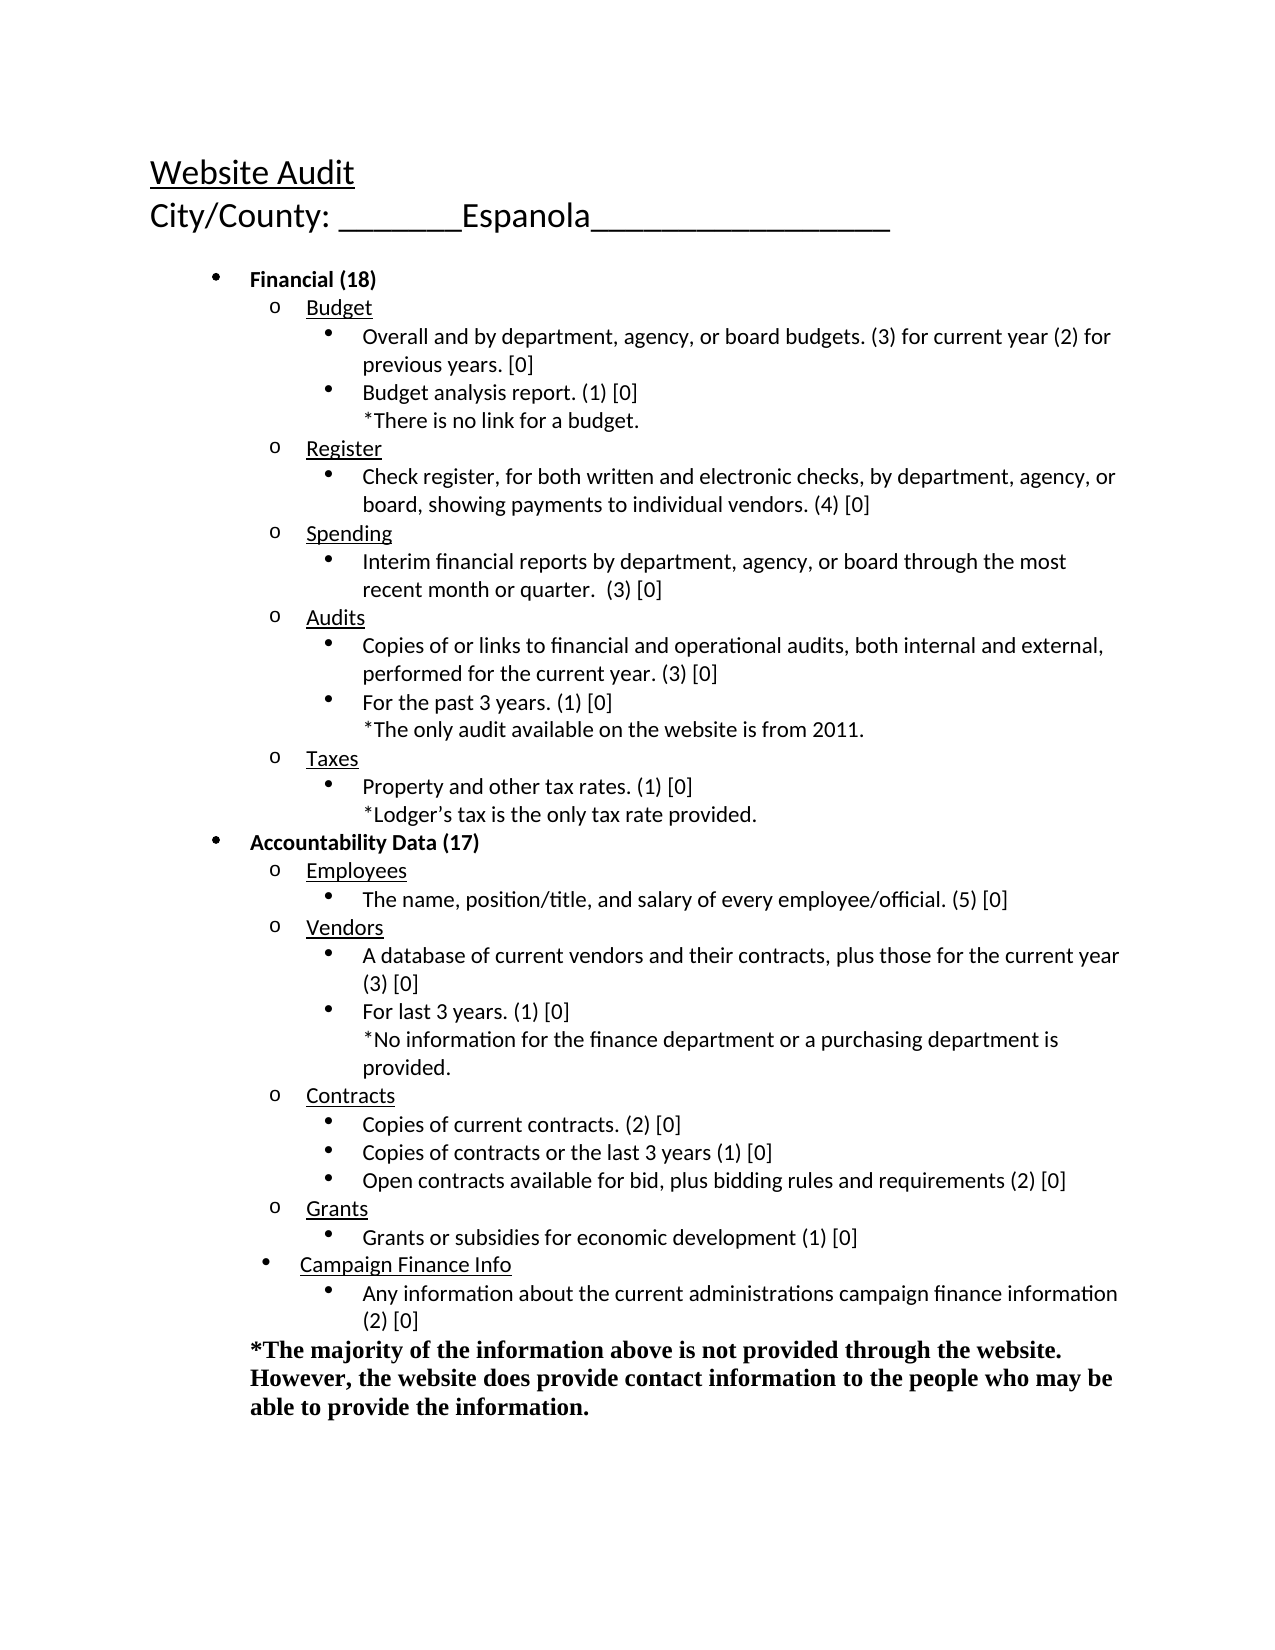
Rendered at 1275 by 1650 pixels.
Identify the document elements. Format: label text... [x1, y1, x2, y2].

text Website Audit [150, 150, 1125, 193]
list Accountability Data (17) [212, 828, 1125, 856]
text *The only audit available on the website is from 2011. [362, 716, 1125, 744]
list Copies of contracts or the last 3 years (1) [0] [325, 1138, 1125, 1166]
text City/County: _______Espanola_________________ [150, 193, 1125, 236]
list Audits [268, 603, 1125, 632]
text *Lodger’s tax is the only tax rate provided. [362, 800, 1125, 828]
list Overall and by department, agency, or board budgets. (3) for current year (2) for previous years. [0] [325, 322, 1125, 378]
list For last 3 years. (1) [0] [325, 997, 1125, 1025]
list Grants [268, 1194, 1125, 1223]
list Spending [268, 518, 1125, 547]
list Financial (18) [212, 265, 1125, 293]
list Budget [268, 293, 1125, 322]
list Employees [268, 856, 1125, 885]
list Vendors [268, 913, 1125, 941]
list For the past 3 years. (1) [0] [325, 688, 1125, 716]
list Copies of current contracts. (2) [0] [325, 1110, 1125, 1138]
text *No information for the finance department or a purchasing department is provided. [362, 1025, 1125, 1081]
list Open contracts available for bid, plus bidding rules and requirements (2) [0] [325, 1166, 1125, 1194]
list Grants or subsidies for economic development (1) [0] [325, 1223, 1125, 1251]
list The name, position/title, and salary of every employee/official. (5) [0] [325, 885, 1125, 913]
list Contracts [268, 1081, 1125, 1110]
list Campaign Finance Info [262, 1251, 1125, 1279]
list Copies of or links to financial and operational audits, both internal and external, performed for the current year. (3) [0] [325, 632, 1125, 688]
list Register [268, 434, 1125, 462]
list Check register, for both written and electronic checks, by department, agency, or board, showing payments to individual vendors. (4) [0] [325, 462, 1125, 518]
list A database of current vendors and their contracts, plus those for the current year (3) [0] [325, 941, 1125, 997]
list Taxes [268, 744, 1125, 772]
list Interim financial reports by department, agency, or board through the most recent month or quarter. (3) [0] [325, 547, 1125, 603]
list Any information about the current administrations campaign finance information (2) [0] [325, 1279, 1125, 1335]
list Property and other tax rates. (1) [0] [325, 772, 1125, 800]
text *There is no link for a budget. [362, 406, 1125, 434]
text *The majority of the information above is not provided through the website. However, the website does provide contact information to the people who may be able to provide the information. [250, 1335, 1125, 1421]
list Budget analysis report. (1) [0] [325, 378, 1125, 406]
